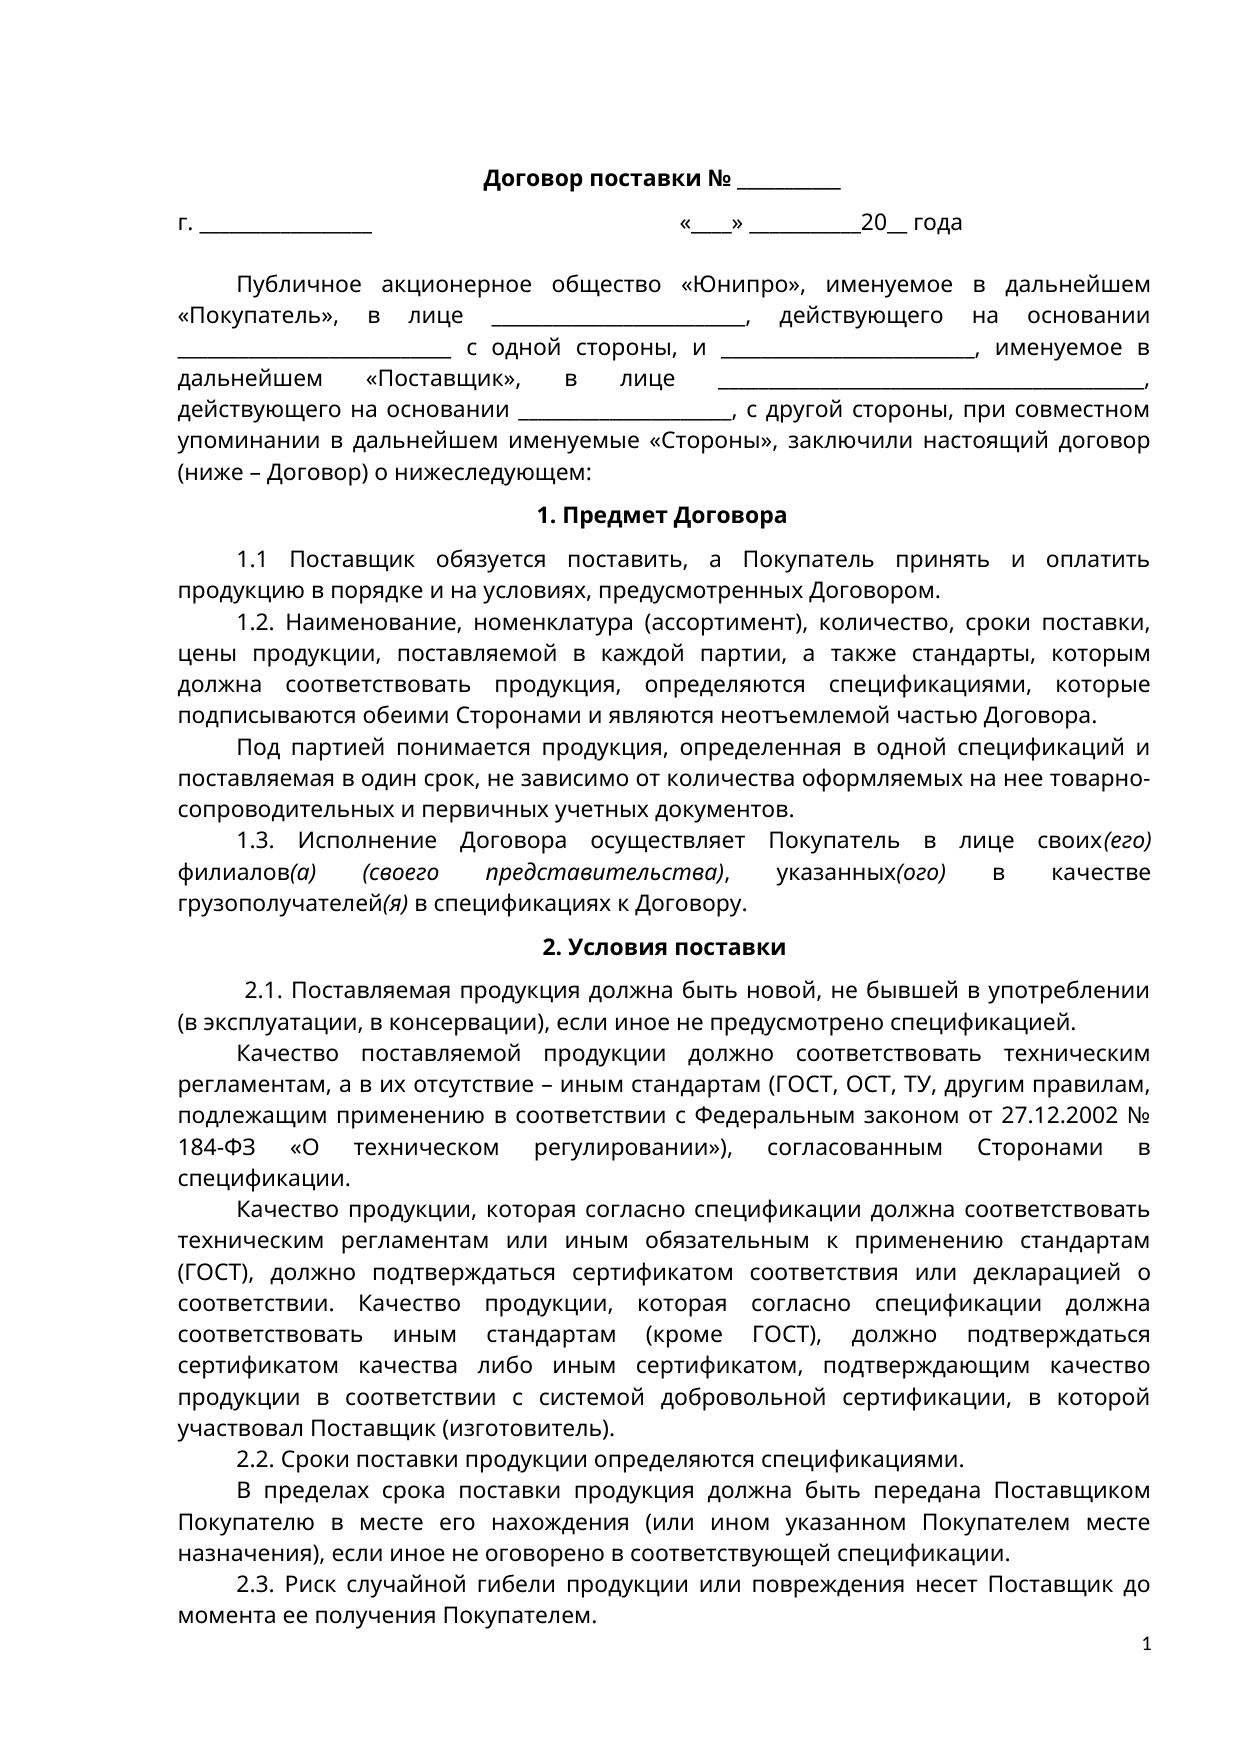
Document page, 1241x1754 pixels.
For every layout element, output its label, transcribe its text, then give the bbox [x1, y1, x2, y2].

text Публичное акционерное общество «Юнипро», именуемое в дальнейшем «Покупатель», в лице _________________________, действующего на основании ___________________________ с одной стороны, и _________________________, именуемое в дальнейшем «Поставщик», в лице __________________________________________, действующего на основании _____________________, с другой стороны, при совместном упоминании в дальнейшем именуемые «Стороны», заключили настоящий договор (ниже – Договор) о нижеследующем: [177, 268, 1152, 487]
text 2.2. Сроки поставки продукции определяются спецификациями. [177, 1443, 1152, 1474]
text 1. Предмет Договора [177, 499, 1147, 531]
text г. _________________ «____» ___________20__ года [177, 206, 1152, 237]
text 1.2. Наименование, номенклатура (ассортимент), количество, сроки поставки, цены продукции, поставляемой в каждой партии, а также стандарты, которым должна соответствовать продукция, определяются спецификациями, которые подписываются обеими Сторонами и являются неотъемлемой частью Договора. [177, 606, 1152, 731]
text В пределах срока поставки продукция должна быть передана Поставщиком Покупателю в месте его нахождения (или ином указанном Покупателем месте назначения), если иное не оговорено в соответствующей спецификации. [177, 1474, 1152, 1568]
text Качество продукции, которая согласно спецификации должна соответствовать техническим регламентам или иным обязательным к применению стандартам (ГОСТ), должно подтверждаться сертификатом соответствия или декларацией о соответствии. Качество продукции, которая согласно спецификации должна соответствовать иным стандартам (кроме ГОСТ), должно подтверждаться сертификатом качества либо иным сертификатом, подтверждающим качество продукции в соответствии с системой добровольной сертификации, в которой участвовал Поставщик (изготовитель). [177, 1193, 1152, 1443]
text Качество поставляемой продукции должно соответствовать техническим регламентам, а в их отсутствие – иным стандартам (ГОСТ, ОСТ, ТУ, другим правилам, подлежащим применению в соответствии с Федеральным законом от 27.12.2002 № 184-ФЗ «О техническом регулировании»), согласованным Сторонами в спецификации. [177, 1037, 1152, 1193]
text 2. Условия поставки [177, 931, 1152, 962]
text 1.3. Исполнение Договора осуществляет Покупатель в лице своих(его) филиалов(а) (своего представительства), указанных(ого) в качестве грузополучателей(я) в спецификациях к Договору. [177, 824, 1152, 918]
text 2.3. Риск случайной гибели продукции или повреждения несет Поставщик до момента ее получения Покупателем. [177, 1568, 1152, 1631]
text 1.1 Поставщик обязуется поставить, а Покупатель принять и оплатить продукцию в порядке и на условиях, предусмотренных Договором. [177, 543, 1152, 606]
text Под партией понимается продукция, определенная в одной спецификаций и поставляемая в один срок, не зависимо от количества оформляемых на нее товарно-сопроводительных и первичных учетных документов. [177, 731, 1152, 824]
text Договор поставки № ___________ [177, 162, 1147, 193]
text 2.1. Поставляемая продукция должна быть новой, не бывшей в употреблении (в эксплуатации, в консервации), если иное не предусмотрено спецификацией. [177, 974, 1152, 1037]
